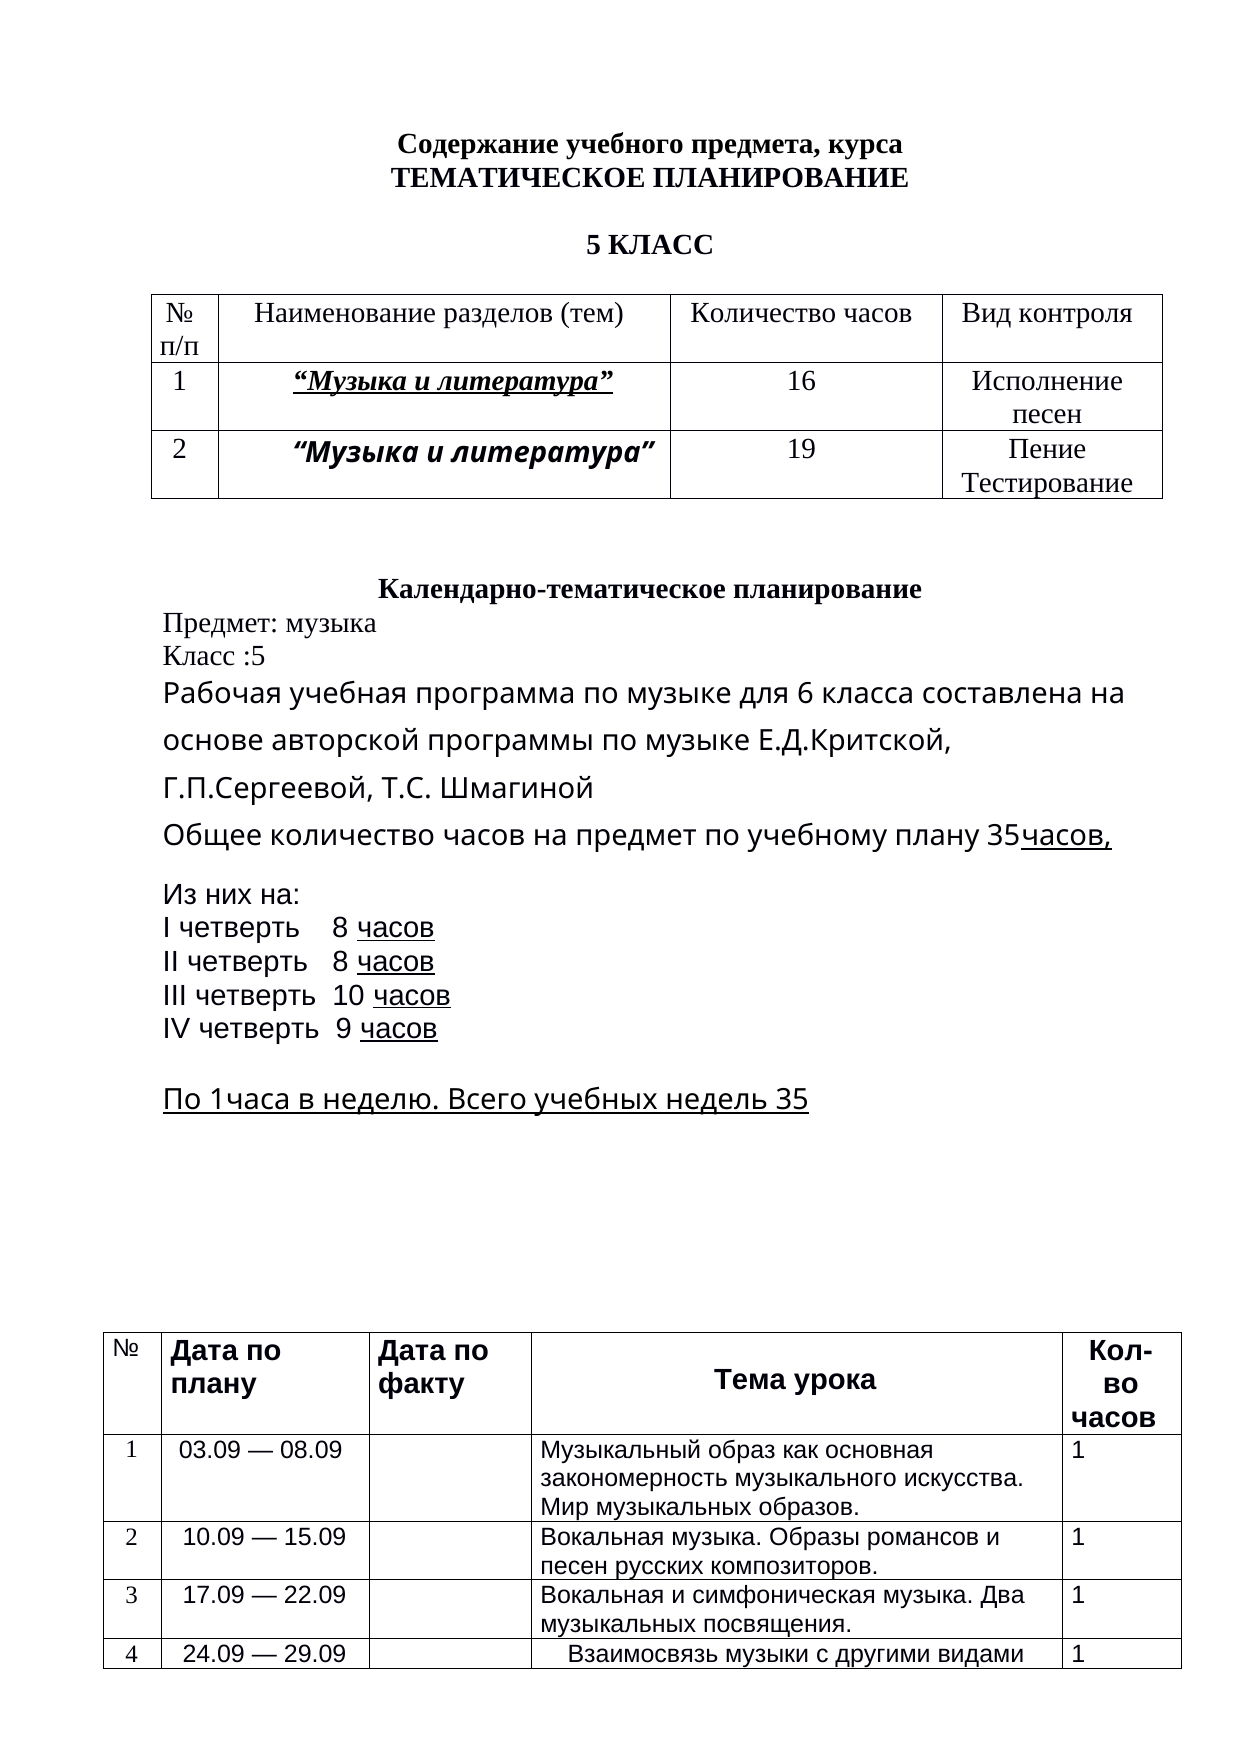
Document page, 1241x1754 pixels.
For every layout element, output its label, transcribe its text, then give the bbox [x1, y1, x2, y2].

table_header Тема урока [532, 1333, 1062, 1433]
text Календарно-тематическое планирование [162, 571, 1137, 605]
table_cell 1 [104, 1435, 161, 1521]
text II четверть 8 часов [162, 944, 1137, 977]
table_cell “Музыка и литература” [219, 363, 670, 430]
table_cell 2 [104, 1522, 161, 1579]
table_header Наименование разделов (тем) [219, 295, 670, 362]
table_header Кол-во часов [1063, 1333, 1181, 1433]
text ТЕМАТИЧЕСКОЕ ПЛАНИРОВАНИЕ [162, 160, 1137, 193]
text Предмет: музыка [162, 605, 1137, 638]
table_cell [370, 1522, 531, 1579]
table_cell 03.09 — 08.09 [162, 1435, 369, 1521]
text I четверть 8 часов [162, 910, 1137, 944]
table_cell 2 [152, 431, 218, 498]
text Рабочая учебная программа по музыке для 6 класса составлена на основе авторской программы по музыке Е.Д.Критской, Г.П.Сергеевой, Т.С. Шмагиной Общее количество часов на предмет по учебному плану 35часов, [162, 672, 1137, 854]
table_cell 24.09 — 29.09 [162, 1639, 369, 1668]
table_header Вид контроля [943, 295, 1162, 362]
table_header Количество часов [671, 295, 942, 362]
table_cell Вокальная и симфоническая музыка. Два музыкальных посвящения. [532, 1580, 1062, 1638]
table_header № п/п [152, 295, 218, 362]
table_cell 1 [152, 363, 218, 430]
text III четверть 10 часов [162, 977, 1137, 1011]
text Из них на: [162, 877, 1137, 910]
table_cell Исполнение песен [943, 363, 1162, 430]
table_header № [104, 1333, 161, 1433]
table_cell 17.09 — 22.09 [162, 1580, 369, 1638]
table_cell “Музыка и литература” [219, 431, 670, 498]
table_cell [370, 1580, 531, 1638]
table_cell 10.09 — 15.09 [162, 1522, 369, 1579]
table_cell 1 [1063, 1522, 1181, 1579]
table_cell [370, 1639, 531, 1668]
table_header Дата по факту [370, 1333, 531, 1433]
table_cell 19 [671, 431, 942, 498]
text IV четверть 9 часов [162, 1011, 1137, 1044]
table_cell 3 [104, 1580, 161, 1638]
table_cell Музыкальный образ как основная закономерность музыкального искусства. Мир музыкальных образов. [532, 1435, 1062, 1521]
table_header Дата по плану [162, 1333, 369, 1433]
table_cell 4 [104, 1639, 161, 1668]
table_cell [370, 1435, 531, 1521]
text Содержание учебного предмета, курса [162, 126, 1137, 160]
table_cell 1 [1063, 1580, 1181, 1638]
text По 1часа в неделю. Всего учебных недель 35 [162, 1078, 1137, 1118]
table_cell 1 [1063, 1639, 1181, 1668]
text Класс :5 [162, 638, 1137, 672]
table_cell 16 [671, 363, 942, 430]
table_cell Пение Тестирование [943, 431, 1162, 498]
table_cell Вокальная музыка. Образы романсов и песен русских композиторов. [532, 1522, 1062, 1579]
text 5 КЛАСС [162, 227, 1137, 260]
table_cell 1 [1063, 1435, 1181, 1521]
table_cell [532, 1639, 1062, 1668]
